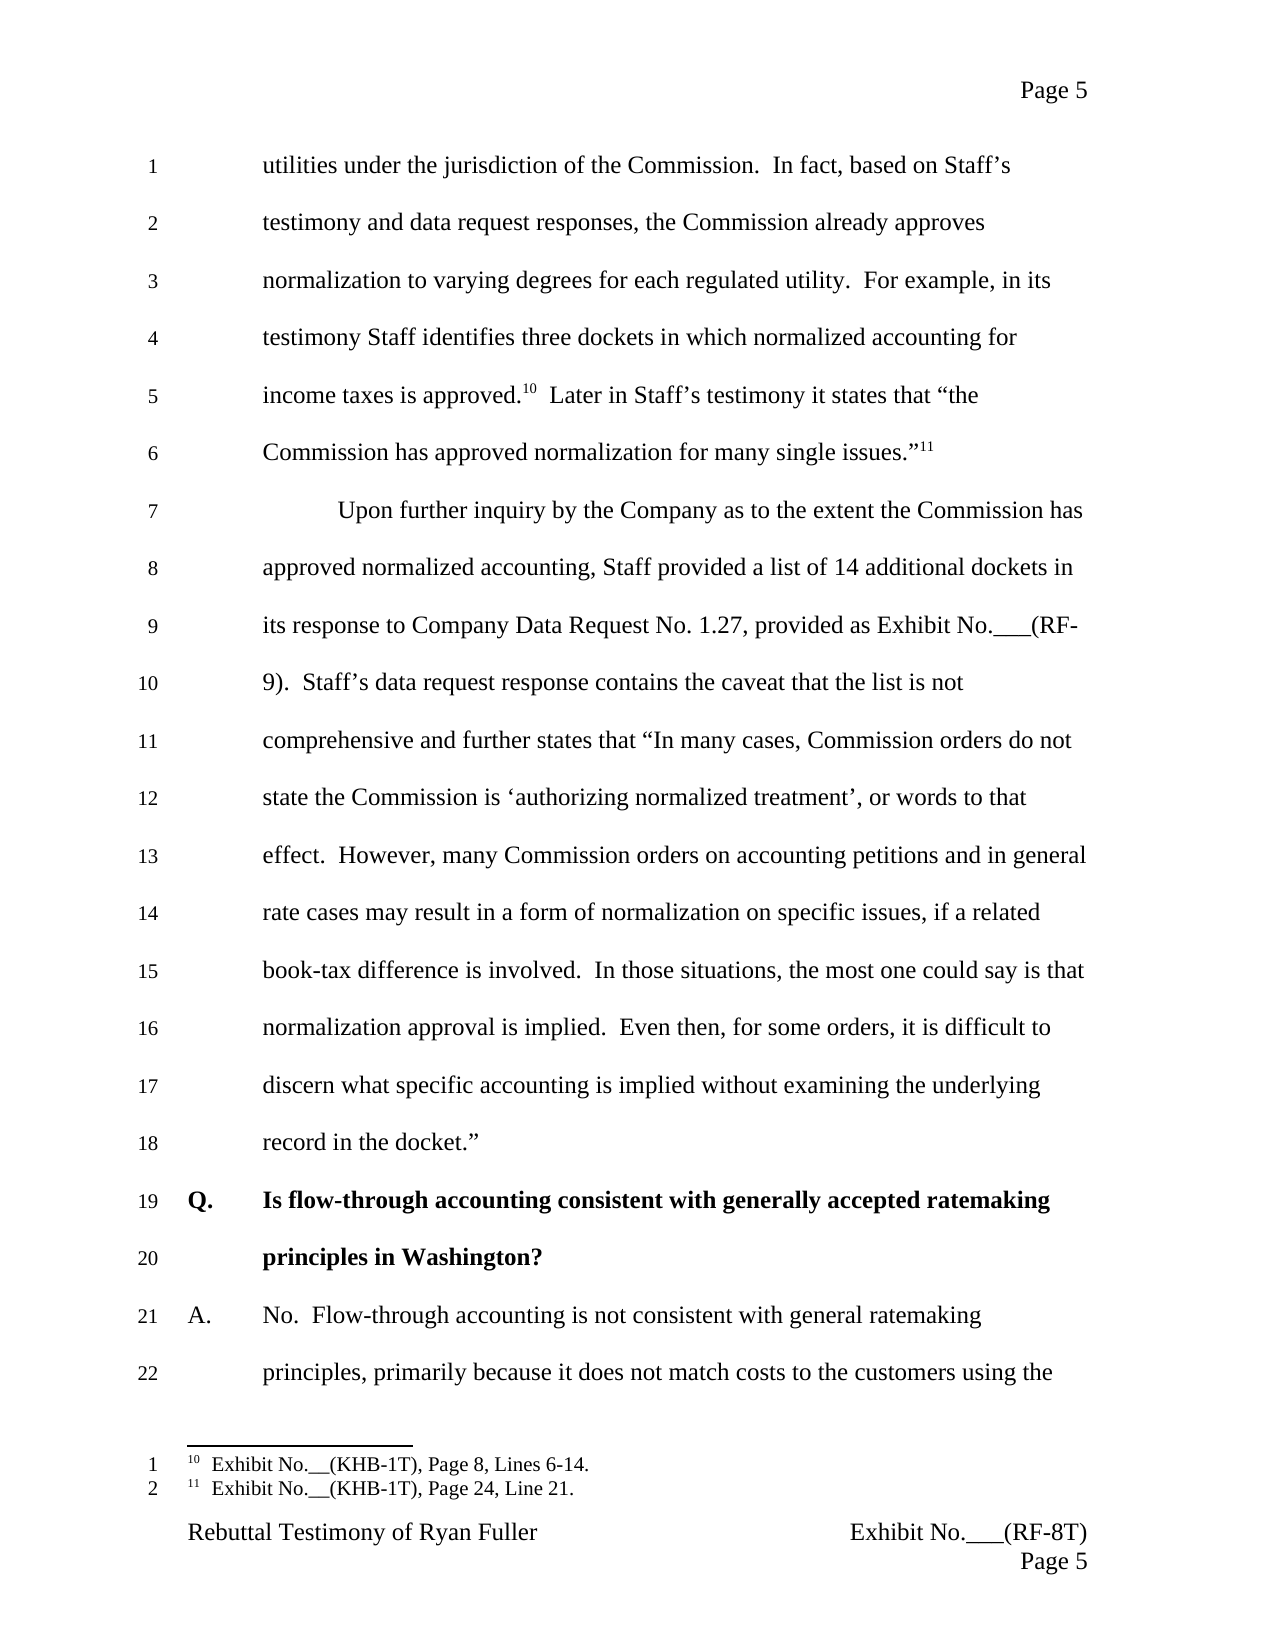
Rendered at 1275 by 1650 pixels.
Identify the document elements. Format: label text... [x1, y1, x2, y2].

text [187, 1300, 1087, 1386]
text Upon further inquiry by the Company as to the extent the Commission has approved normalized accounting, Staff provided a list of 14 additional dockets in its response to Company Data Request No. 1.27, provided as Exhibit No.___(RF-9). Staff’s data request response contains the caveat that the list is not comprehensive and further states that “In many cases, Commission orders do not state the Commission is ‘authorizing normalized treatment’, or words to that effect. However, many Commission orders on accounting petitions and in general rate cases may result in a form of normalization on specific issues, if a related book-tax difference is involved. In those situations, the most one could say is that normalization approval is implied. Even then, for some orders, it is difficult to discern what specific accounting is implied without examining the underlying record in the docket.” [262, 495, 1087, 1156]
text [187, 150, 1087, 466]
text Q. Is flow-through accounting consistent with generally accepted ratemaking principles in Washington? [187, 1185, 1087, 1271]
